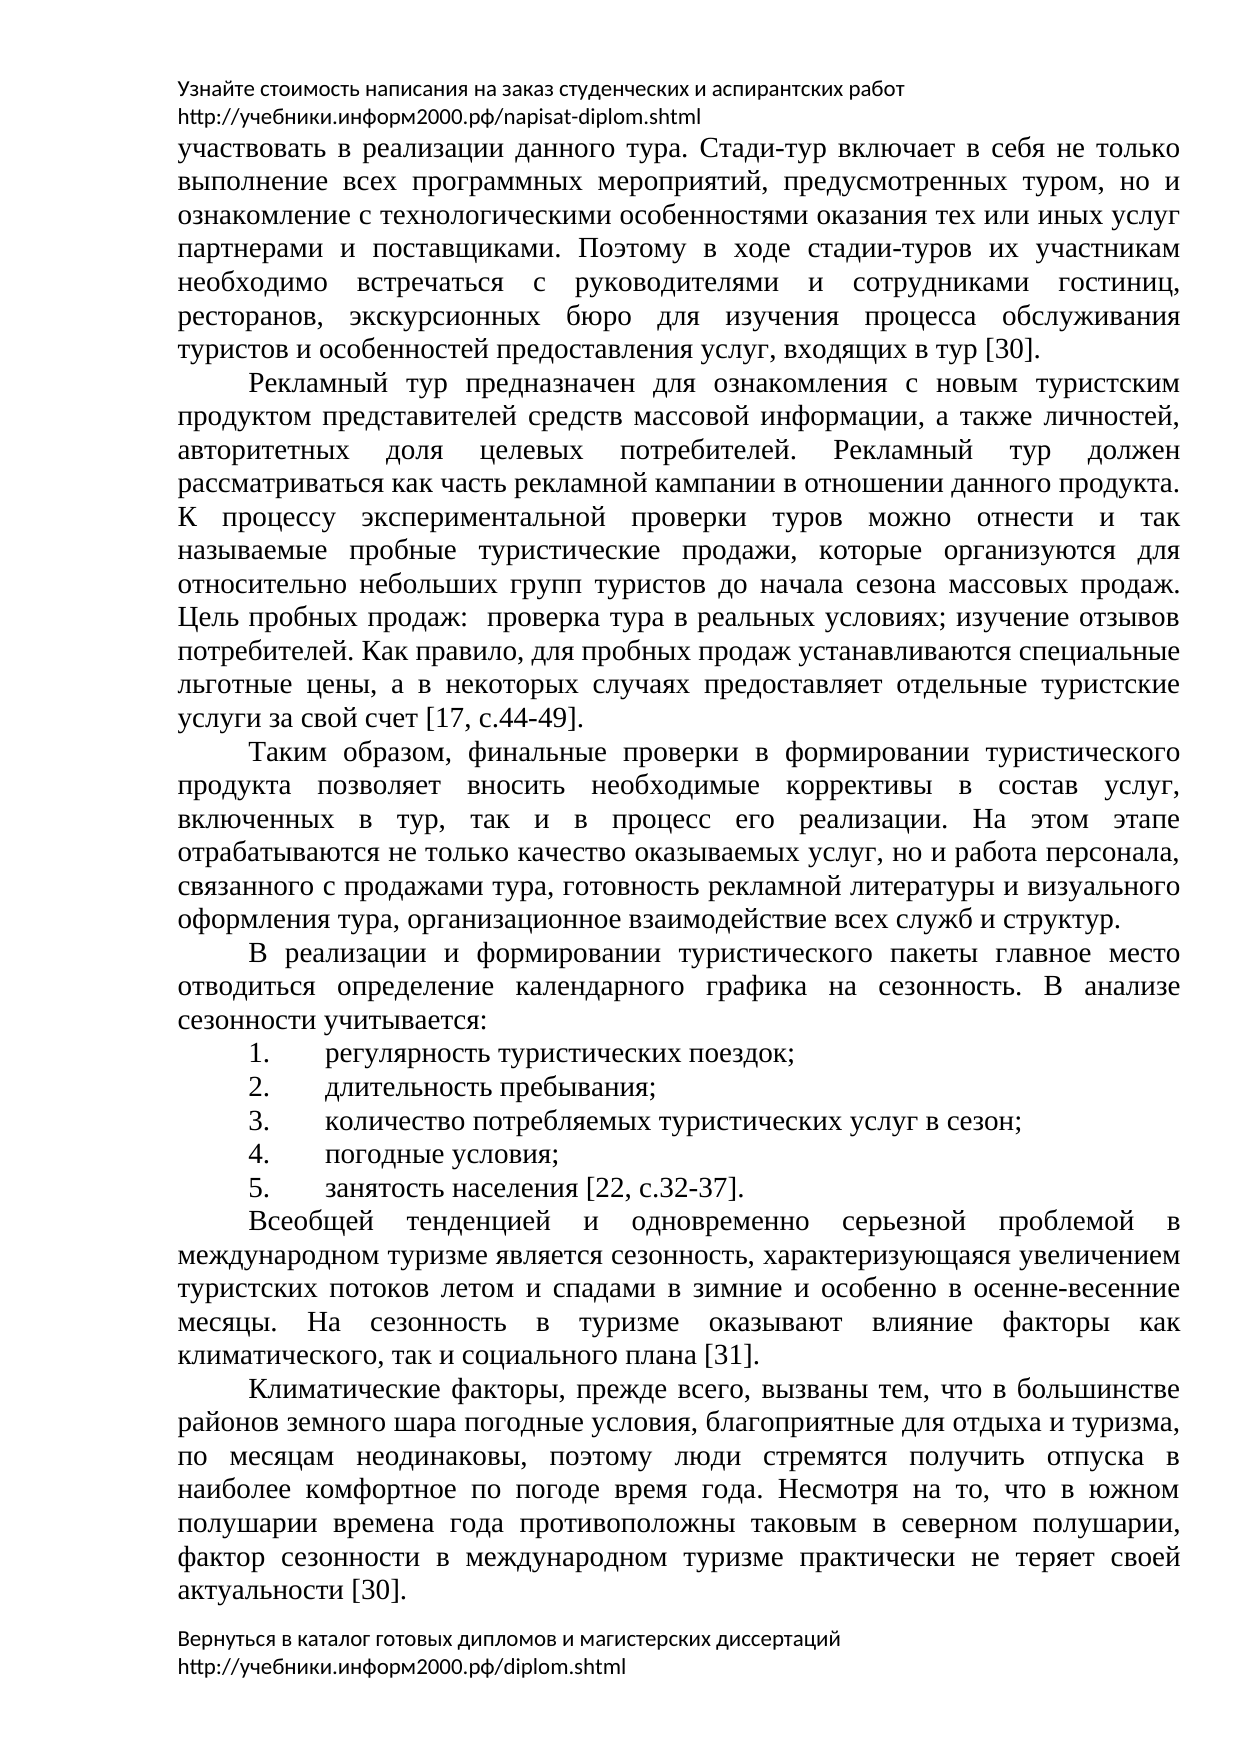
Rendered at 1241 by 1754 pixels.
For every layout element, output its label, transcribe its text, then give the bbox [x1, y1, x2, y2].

text 1. регулярность туристических поездок; [177, 1036, 1181, 1069]
text 4. погодные условия; [177, 1136, 1181, 1170]
text Таким образом, финальные проверки в формировании туристического продукта позволяет вносить необходимые коррективы в состав услуг, включенных в тур, так и в процесс его реализации. На этом этапе отрабатываются не только качество оказываемых услуг, но и работа персонала, связанного с продажами тура, готовность рекламной литературы и визуального оформления тура, организационное взаимодействие всех служб и структур. [177, 734, 1181, 935]
text Рекламный тур предназначен для ознакомления с новым туристским продуктом представителей средств массовой информации, а также личностей, авторитетных доля целевых потребителей. Рекламный тур должен рассматриваться как часть рекламной кампании в отношении данного продукта. К процессу экспериментальной проверки туров можно отнести и так называемые пробные туристические продажи, которые организуются для относительно небольших групп туристов до начала сезона массовых продаж. Цель пробных продаж: проверка тура в реальных условиях; изучение отзывов потребителей. Как правило, для пробных продаж устанавливаются специальные льготные цены, а в некоторых случаях предоставляет отдельные туристские услуги за свой счет [17, c.44-49]. [177, 365, 1181, 734]
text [177, 130, 1181, 365]
text Всеобщей тенденцией и одновременно серьезной проблемой в международном туризме является сезонность, характеризующаяся увеличением туристских потоков летом и спадами в зимние и особенно в осенне-весенние месяцы. На сезонность в туризме оказывают влияние факторы как климатического, так и социального плана [31]. [177, 1203, 1181, 1371]
text 3. количество потребляемых туристических услуг в сезон; [177, 1103, 1181, 1136]
text 2. длительность пребывания; [177, 1069, 1181, 1103]
text 5. занятость населения [22, c.32-37]. [177, 1170, 1181, 1203]
text В реализации и формировании туристического пакеты главное место отводиться определение календарного графика на сезонность. В анализе сезонности учитывается: [177, 935, 1181, 1036]
text Климатические факторы, прежде всего, вызваны тем, что в большинстве районов земного шара погодные условия, благоприятные для отдыха и туризма, по месяцам неодинаковы, поэтому люди стремятся получить отпуска в наиболее комфортное по погоде время года. Несмотря на то, что в южном полушарии времена года противоположны таковым в северном полушарии, фактор сезонности в международном туризме практически не теряет своей актуальности [30]. [177, 1371, 1181, 1606]
